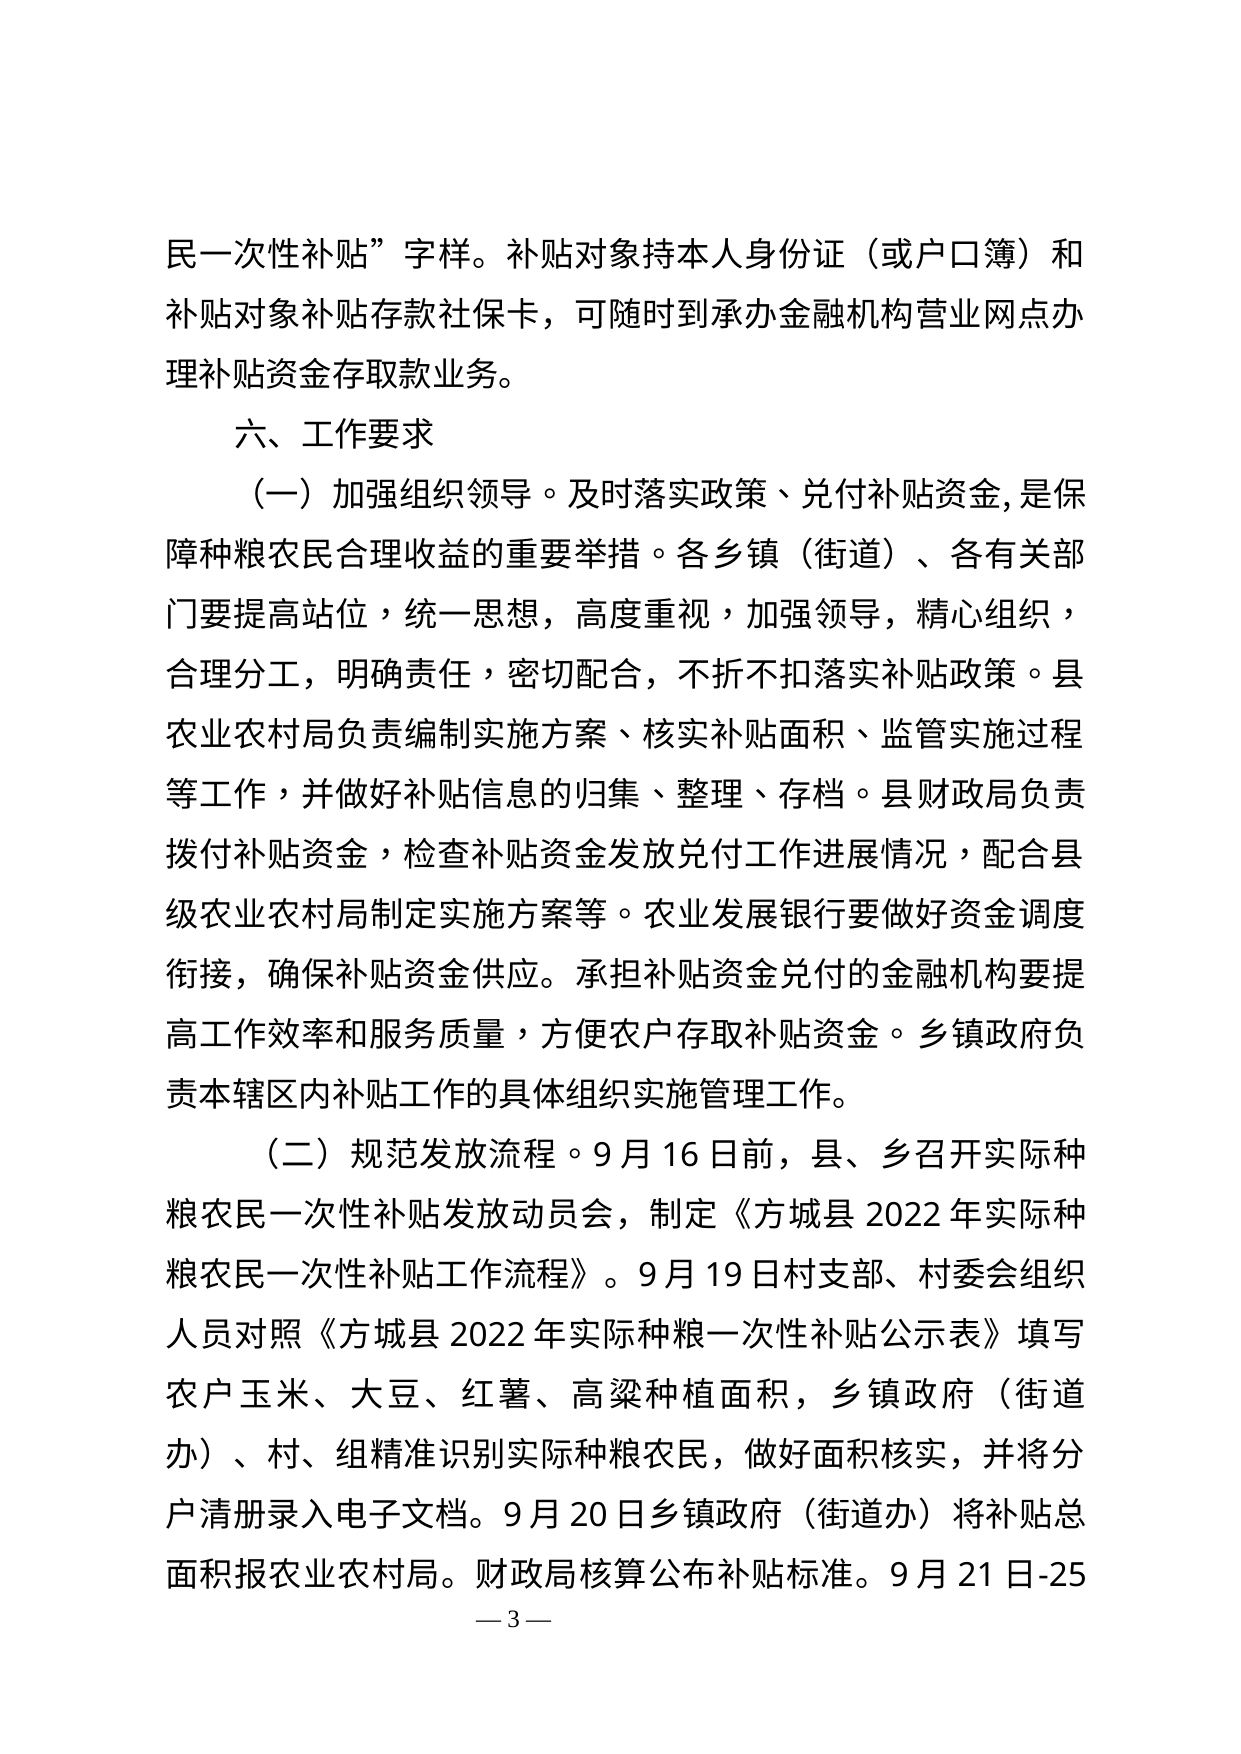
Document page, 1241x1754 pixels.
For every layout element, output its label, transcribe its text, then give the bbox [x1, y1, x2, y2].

text 六、工作要求 [165, 398, 1087, 458]
text （一）加强组织领导。及时落实政策、兑付补贴资金, 是保障种粮农民合理收益的重要举措。各乡镇（街道）、各有关部门要提高站位，统一思想，高度重视，加强领导，精心组织，合理分工，明确责任，密切配合，不折不扣落实补贴政策。县农业农村局负责编制实施方案、核实补贴面积、监管实施过程等工作，并做好补贴信息的归集、整理、存档。县财政局负责拨付补贴资金，检查补贴资金发放兑付工作进展情况，配合县级农业农村局制定实施方案等。农业发展银行要做好资金调度衔接，确保补贴资金供应。承担补贴资金兑付的金融机构要提高工作效率和服务质量，方便农户存取补贴资金。乡镇政府负责本辖区内补贴工作的具体组织实施管理工作。 [165, 458, 1087, 1118]
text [165, 218, 1087, 398]
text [165, 1118, 1087, 1598]
